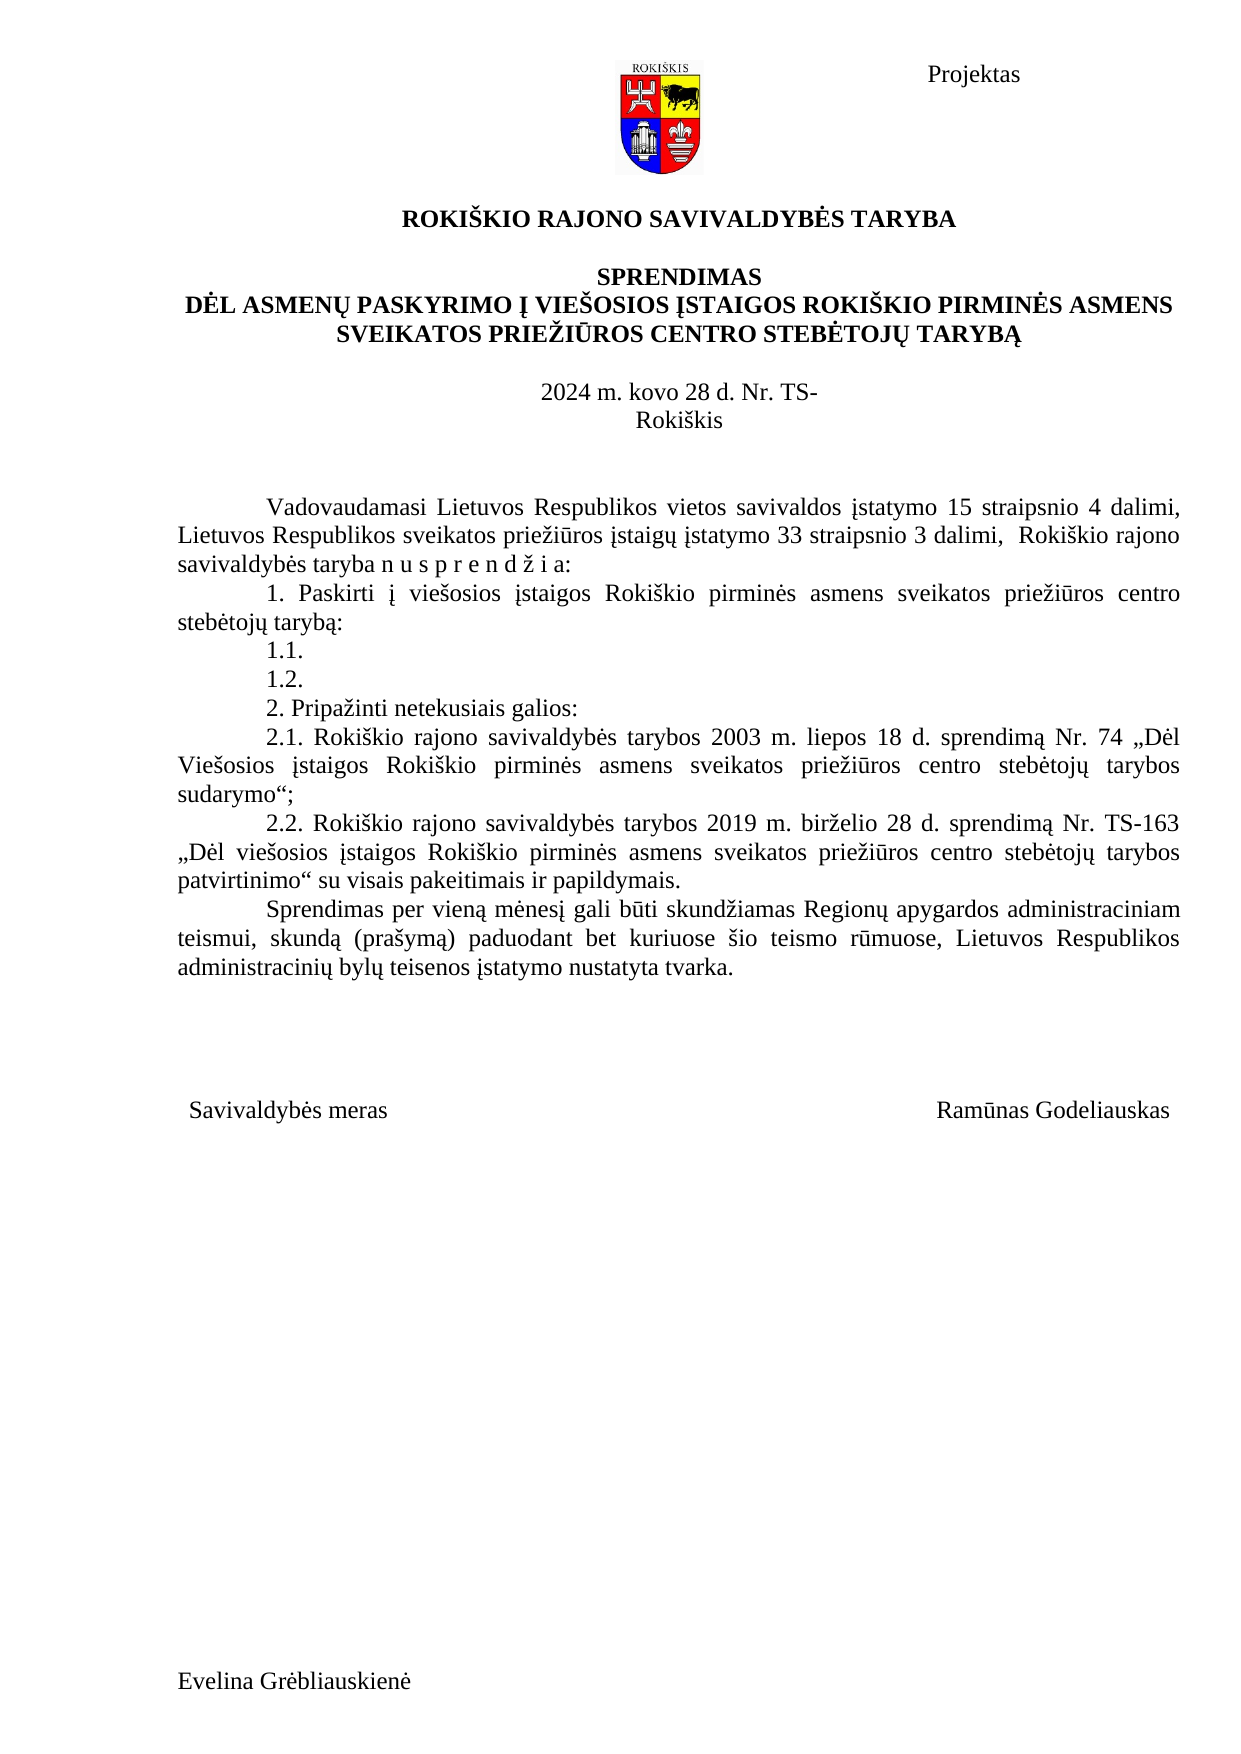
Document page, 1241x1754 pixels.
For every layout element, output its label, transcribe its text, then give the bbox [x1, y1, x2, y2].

text DĖL ASMENŲ PASKYRIMO Į VIEŠOSIOS ĮSTAIGOS ROKIŠKIO PIRMINĖS ASMENS SVEIKATOS PRIEŽIŪROS CENTRO STEBĖTOJŲ TARYBĄ [177, 290, 1181, 348]
text 2.2. Rokiškio rajono savivaldybės tarybos 2019 m. birželio 28 d. sprendimą Nr. TS-163 „Dėl viešosios įstaigos Rokiškio pirminės asmens sveikatos priežiūros centro stebėtojų tarybos patvirtinimo“ su visais pakeitimais ir papildymais. [177, 808, 1181, 894]
text 2.1. Rokiškio rajono savivaldybės tarybos 2003 m. liepos 18 d. sprendimą Nr. 74 „Dėl Viešosios įstaigos Rokiškio pirminės asmens sveikatos priežiūros centro stebėtojų tarybos sudarymo“; [177, 722, 1181, 808]
text Sprendimas per vieną mėnesį gali būti skundžiamas Regionų apygardos administraciniam teismui, skundą (prašymą) paduodant bet kuriuose šio teismo rūmuose, Lietuvos Respublikos administracinių bylų teisenos įstatymo nustatyta tvarka. [177, 894, 1181, 980]
text 1. Paskirti į viešosios įstaigos Rokiškio pirminės asmens sveikatos priežiūros centro stebėtojų tarybą: [177, 578, 1181, 635]
picture [615, 60, 704, 175]
table_header Ramūnas Godeliauskas [679, 1095, 1181, 1124]
table_header Savivaldybės meras [177, 1095, 679, 1124]
text Vadovaudamasi Lietuvos Respublikos vietos savivaldos įstatymo 15 straipsnio 4 dalimi, Lietuvos Respublikos sveikatos priežiūros įstaigų įstatymo 33 straipsnio 3 dalimi, Rokiškio rajono savivaldybės taryba n u s p r e n d ž i a: [177, 492, 1181, 578]
text 2024 m. kovo 28 d. Nr. TS- [177, 377, 1181, 405]
text 1.1. [177, 635, 1181, 664]
text Rokiškis [177, 405, 1181, 434]
text 2. Pripažinti netekusiais galios: [177, 693, 1181, 722]
text 1.2. [177, 664, 1181, 693]
